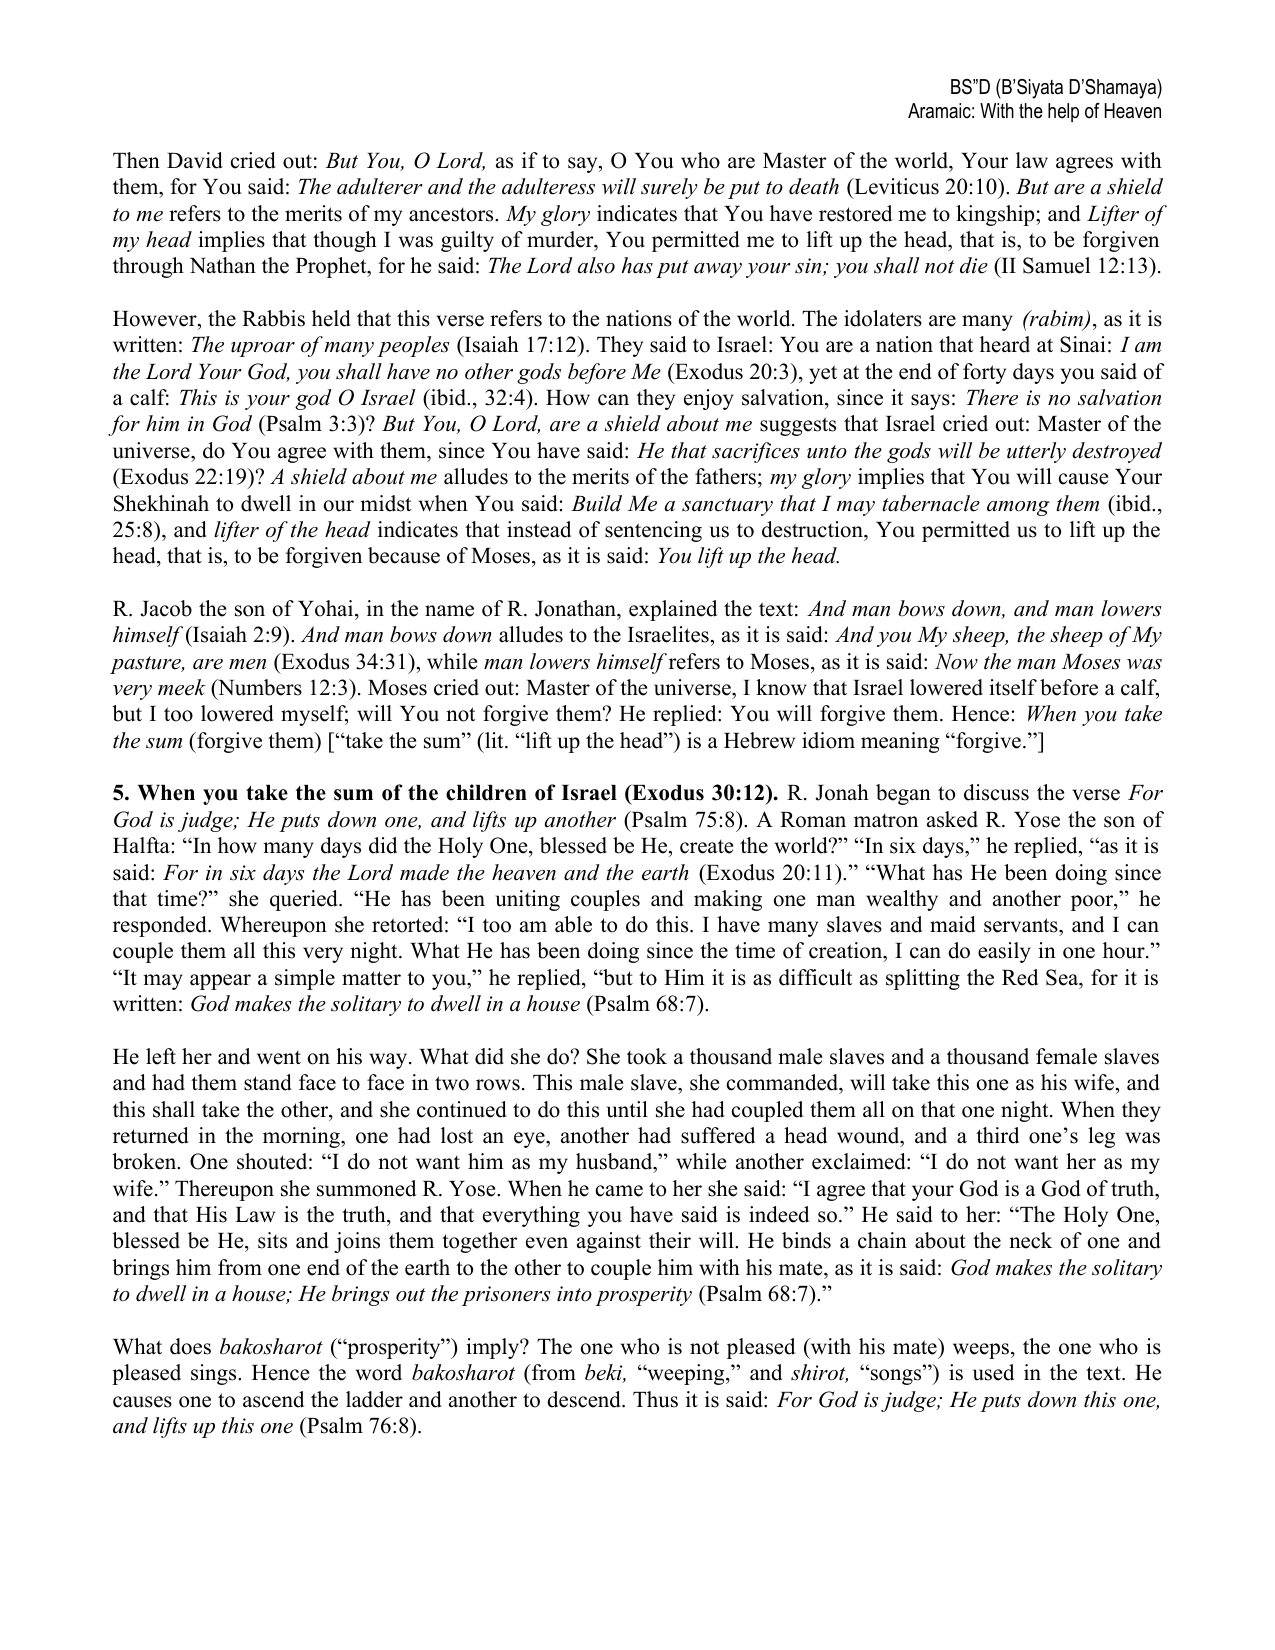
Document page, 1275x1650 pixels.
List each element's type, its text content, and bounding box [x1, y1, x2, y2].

text 5. When you take the sum of the children of Israel (Exodus 30:12). R. Jonah began to discuss the verse For God is judge; He puts down one, and lifts up another (Psalm 75:8). A Roman matron asked R. Yose the son of Halfta: “In how many days did the Holy One, blessed be He, create the world?” “In six days,” he replied, “as it is said: For in six days the Lord made the heaven and the earth (Exodus 20:11).” “What has He been doing since that time?” she queried. “He has been uniting couples and making one man wealthy and another poor,” he responded. Whereupon she retorted: “I too am able to do this. I have many slaves and maid servants, and I can couple them all this very night. What He has been doing since the time of creation, I can do easily in one hour.” “It may appear a simple matter to you,” he replied, “but to Him it is as difficult as splitting the Red Sea, for it is written: God makes the solitary to dwell in a house (Psalm 68:7). [112, 779, 1162, 1017]
text R. Jacob the son of Yohai, in the name of R. Jonathan, explained the text: And man bows down, and man lowers himself (Isaiah 2:9). And man bows down alludes to the Israelites, as it is said: And you My sheep, the sheep of My pasture, are men (Exodus 34:31), while man lowers himself refers to Moses, as it is said: Now the man Moses was very meek (Numbers 12:3). Moses cried out: Master of the universe, I know that Israel lowered itself before a calf, but I too lowered myself; will You not forgive them? He replied: You will forgive them. Hence: When you take the sum (forgive them) [“take the sum” (lit. “lift up the head”) is a Hebrew idiom meaning “forgive.”] [112, 595, 1162, 753]
text Then David cried out: But You, O Lord, as if to say, O You who are Master of the world, Your law agrees with them, for You said: The adulterer and the adulteress will surely be put to death (Leviticus 20:10). But are a shield to me refers to the merits of my ancestors. My glory indicates that You have restored me to kingship; and Lifter of my head implies that though I was guilty of murder, You permitted me to lift up the head, that is, to be forgiven through Nathan the Prophet, for he said: The Lord also has put away your sin; you shall not die (II Samuel 12:13). [112, 147, 1162, 279]
text What does bakosharot (“prosperity”) imply? The one who is not pleased (with his mate) weeps, the one who is pleased sings. Hence the word bakosharot (from beki, “weeping,” and shirot, “songs”) is used in the text. He causes one to ascend the ladder and another to descend. Thus it is said: For God is judge; He puts down this one, and lifts up this one (Psalm 76:8). [112, 1333, 1162, 1438]
text However, the Rabbis held that this verse refers to the nations of the world. The idolaters are many (rabim), as it is written: The uproar of many peoples (Isaiah 17:12). They said to Israel: You are a nation that heard at Sinai: I am the Lord Your God, you shall have no other gods before Me (Exodus 20:3), yet at the end of forty days you said of a calf: This is your god O Israel (ibid., 32:4). How can they enjoy salvation, since it says: There is no salvation for him in God (Psalm 3:3)? But You, O Lord, are a shield about me suggests that Israel cried out: Master of the universe, do You agree with them, since You have said: He that sacrifices unto the gods will be utterly destroyed (Exodus 22:19)? A shield about me alludes to the merits of the fathers; my glory implies that You will cause Your Shekhinah to dwell in our midst when You said: Build Me a sanctuary that I may tabernacle among them (ibid., 25:8), and lifter of the head indicates that instead of sentencing us to destruction, You permitted us to lift up the head, that is, to be forgiven because of Moses, as it is said: You lift up the head. [112, 305, 1162, 569]
text He left her and went on his way. What did she do? She took a thousand male slaves and a thousand female slaves and had them stand face to face in two rows. This male slave, she commanded, will take this one as his wife, and this shall take the other, and she continued to do this until she had coupled them all on that one night. When they returned in the morning, one had lost an eye, another had suffered a head wound, and a third one’s leg was broken. One shouted: “I do not want him as my husband,” while another exclaimed: “I do not want her as my wife.” Thereupon she summoned R. Yose. When he came to her she said: “I agree that your God is a God of truth, and that His Law is the truth, and that everything you have said is indeed so.” He said to her: “The Holy One, blessed be He, sits and joins them together even against their will. He binds a chain about the neck of one and brings him from one end of the earth to the other to couple him with his mate, as it is said: God makes the solitary to dwell in a house; He brings out the prisoners into prosperity (Psalm 68:7).” [112, 1043, 1162, 1307]
